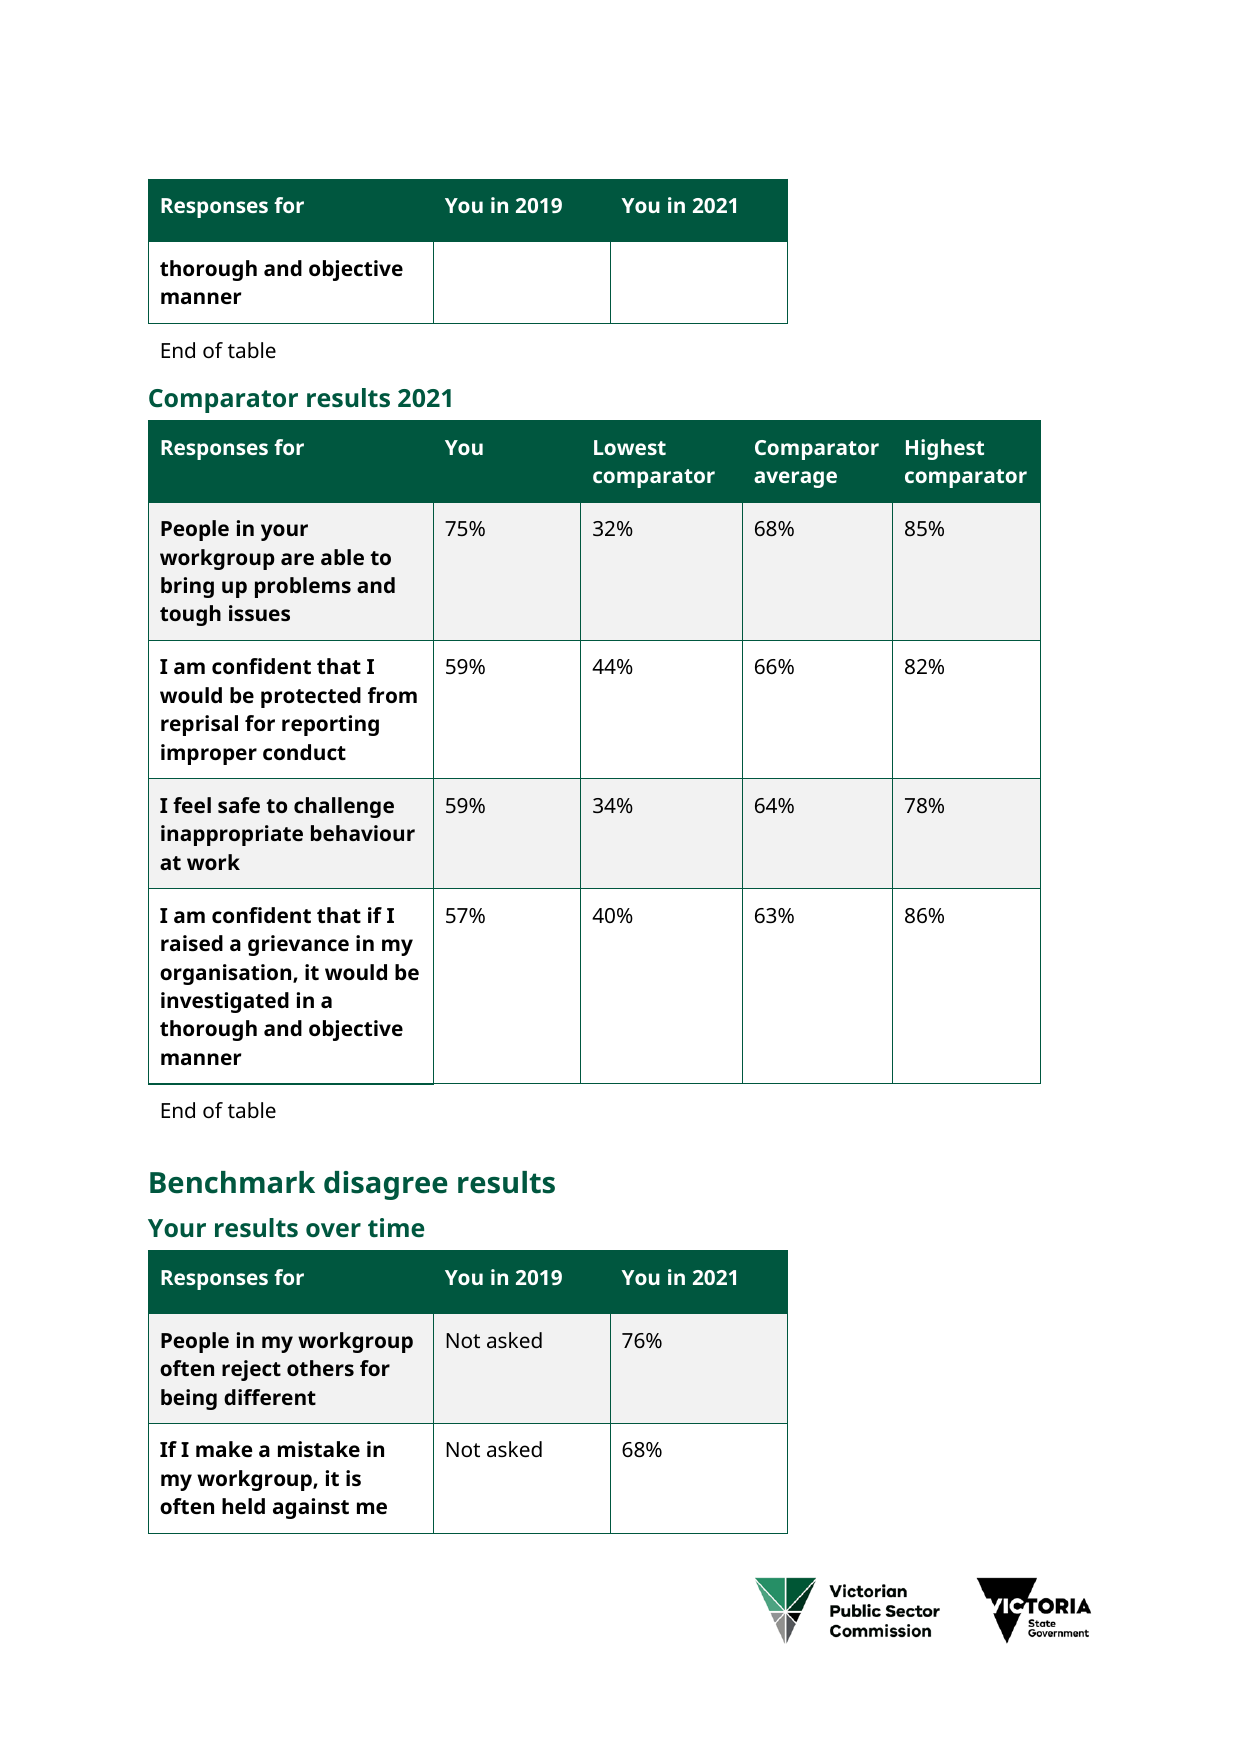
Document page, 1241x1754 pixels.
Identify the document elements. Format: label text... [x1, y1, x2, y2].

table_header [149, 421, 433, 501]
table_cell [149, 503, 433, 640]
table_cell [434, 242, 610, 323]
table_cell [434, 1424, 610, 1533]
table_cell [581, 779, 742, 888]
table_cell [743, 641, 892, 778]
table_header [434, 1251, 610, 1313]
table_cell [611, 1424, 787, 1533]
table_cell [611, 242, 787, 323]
picture [754, 1577, 1093, 1645]
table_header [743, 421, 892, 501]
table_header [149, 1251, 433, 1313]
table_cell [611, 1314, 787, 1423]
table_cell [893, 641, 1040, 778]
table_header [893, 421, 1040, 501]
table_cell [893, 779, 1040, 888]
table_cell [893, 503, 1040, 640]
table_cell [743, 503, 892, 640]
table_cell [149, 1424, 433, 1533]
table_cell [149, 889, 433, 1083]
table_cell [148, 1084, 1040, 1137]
subtitle Comparator results 2021 [148, 381, 1092, 415]
subtitle Benchmark disagree results [148, 1162, 1092, 1202]
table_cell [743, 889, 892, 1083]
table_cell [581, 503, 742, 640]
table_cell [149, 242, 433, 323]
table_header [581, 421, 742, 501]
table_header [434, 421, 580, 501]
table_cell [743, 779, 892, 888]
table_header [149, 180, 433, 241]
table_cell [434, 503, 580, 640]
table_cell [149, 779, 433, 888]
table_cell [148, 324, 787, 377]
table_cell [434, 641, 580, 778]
subtitle Your results over time [148, 1211, 1092, 1245]
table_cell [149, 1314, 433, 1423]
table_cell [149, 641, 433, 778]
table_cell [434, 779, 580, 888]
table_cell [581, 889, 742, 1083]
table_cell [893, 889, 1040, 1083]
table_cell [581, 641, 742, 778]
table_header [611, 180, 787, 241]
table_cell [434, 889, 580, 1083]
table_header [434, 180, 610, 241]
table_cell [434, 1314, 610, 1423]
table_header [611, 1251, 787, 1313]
